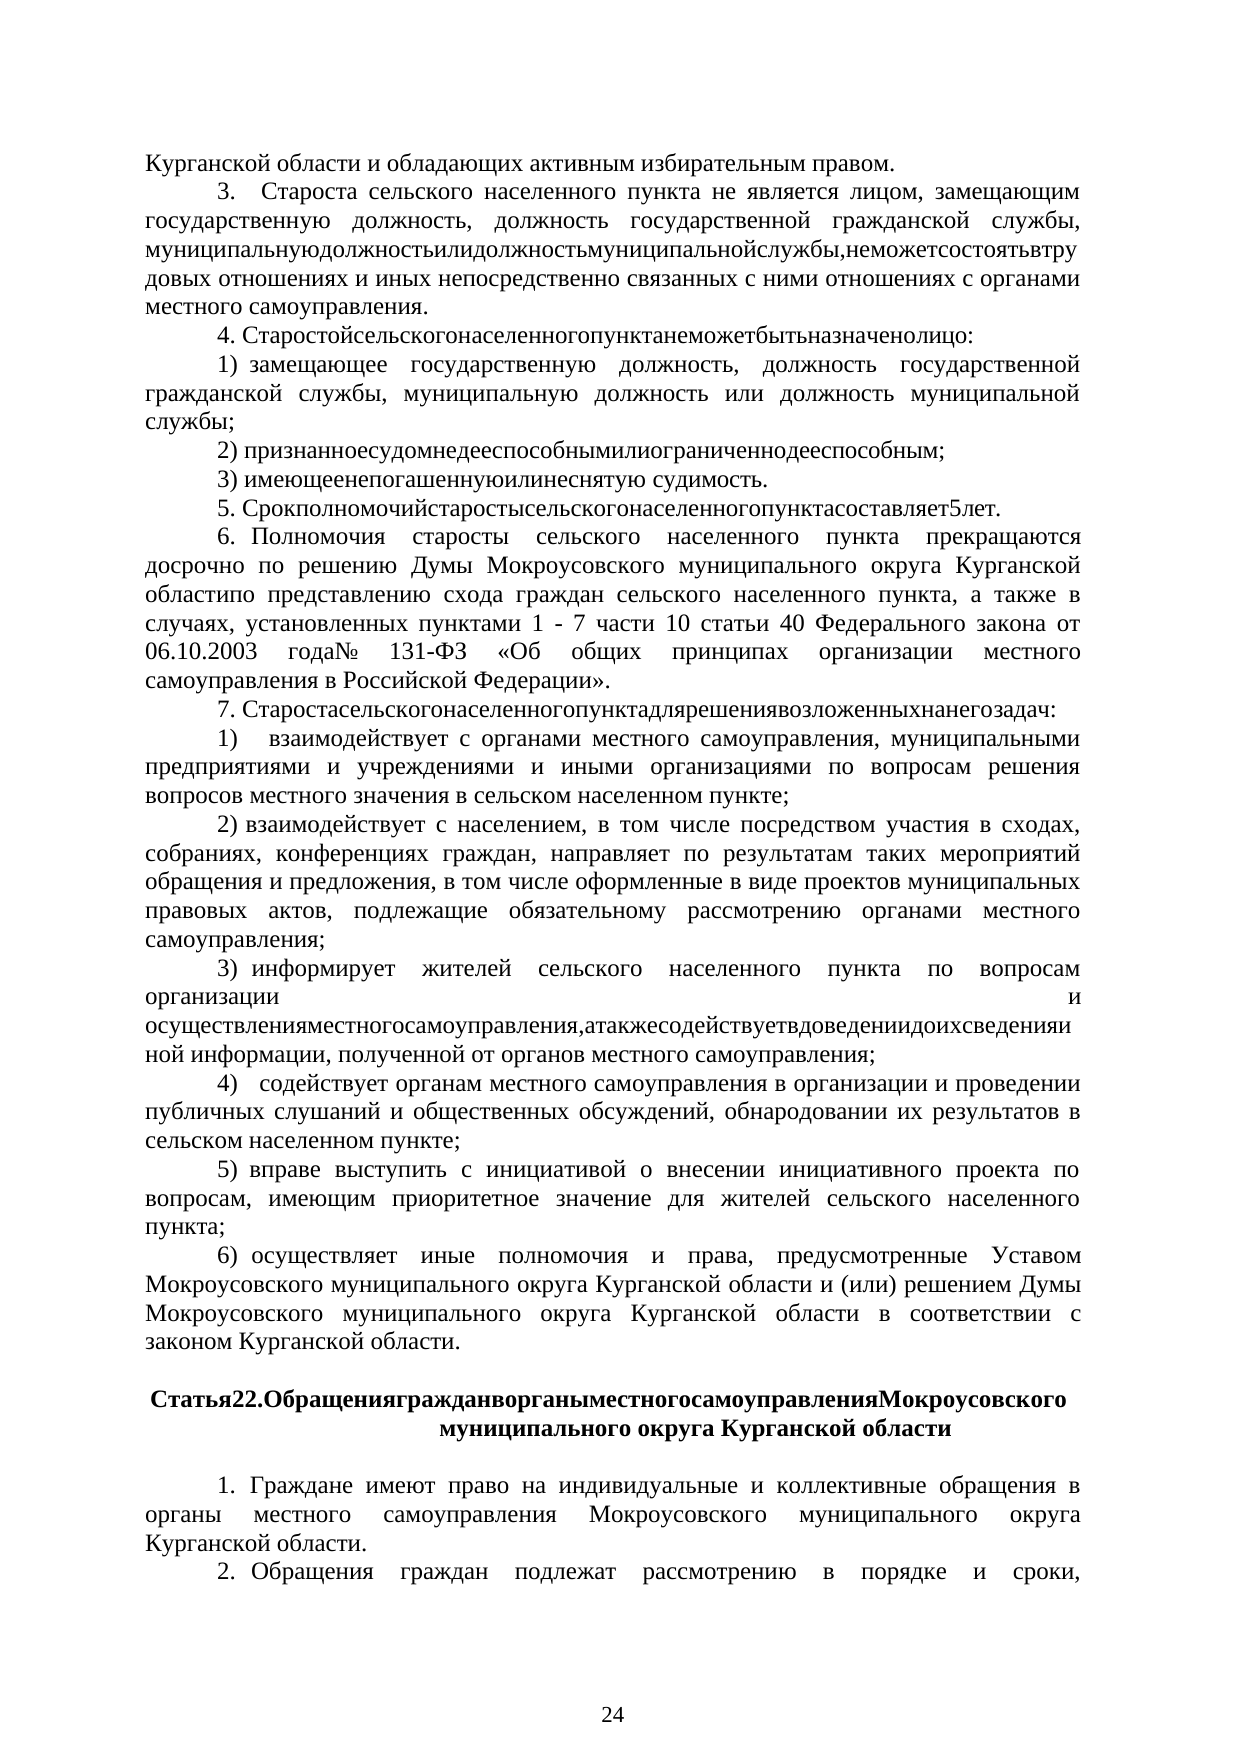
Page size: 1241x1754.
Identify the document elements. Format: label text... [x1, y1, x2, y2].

subtitle Статья22.ОбращениягражданворганыместногосамоуправленияМокроусовского муниципального округа Курганской области [136, 1384, 1081, 1441]
list Староста сельского населенного пункта не является лицом, замещающим государственную должность, должность государственной гражданской службы, муниципальнуюдолжностьилидолжностьмуниципальнойслужбы,неможетсостоятьвтрудовых отношениях и иных непосредственно связанных с ними отношениях с органами местного самоуправления. [145, 176, 1081, 320]
list информирует жителей сельского населенного пункта по вопросам организации и осуществленияместногосамоуправления,атакжесодействуетвдоведениидоихсведенияиной информации, полученной от органов местного самоуправления; [145, 953, 1081, 1068]
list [145, 148, 1082, 176]
list Граждане имеют право на индивидуальные и коллективные обращения в органы местного самоуправления Мокроусовского муниципального округа Курганской области. [145, 1470, 1081, 1556]
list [145, 1556, 1081, 1585]
list Полномочия старосты сельского населенного пункта прекращаются досрочно по решению Думы Мокроусовского муниципального округа Курганской областипо представлению схода граждан сельского населенного пункта, а также в случаях, установленных пунктами 1 - 7 части 10 статьи 40 Федерального закона от 06.10.2003 года№ 131-ФЗ «Об общих принципах организации местного самоуправления в Российской Федерации». [145, 521, 1082, 694]
list содействует органам местного самоуправления в организации и проведении публичных слушаний и общественных обсуждений, обнародовании их результатов в сельском населенном пункте; [145, 1068, 1081, 1154]
list осуществляет иные полномочия и права, предусмотренные Уставом Мокроусовского муниципального округа Курганской области и (или) решением Думы Мокроусовского муниципального округа Курганской области в соответствии с законом Курганской области. [145, 1240, 1082, 1355]
list имеющеенепогашеннуюилинеснятую судимость. [217, 464, 1092, 493]
list Старостасельскогонаселенногопунктадлярешениявозложенныхнанегозадач: [217, 694, 1092, 723]
list взаимодействует с населением, в том числе посредством участия в сходах, собраниях, конференциях граждан, направляет по результатам таких мероприятий обращения и предложения, в том числе оформленные в виде проектов муниципальных правовых актов, подлежащие обязательному рассмотрению органами местного самоуправления; [145, 809, 1081, 953]
list признанноесудомнедееспособнымилиограниченнодееспособным; [217, 435, 1092, 464]
list замещающее государственную должность, должность государственной гражданской службы, муниципальную должность или должность муниципальной службы; [145, 349, 1081, 435]
list взаимодействует с органами местного самоуправления, муниципальными предприятиями и учреждениями и иными организациями по вопросам решения вопросов местного значения в сельском населенном пункте; [145, 723, 1081, 809]
list Срокполномочийстаростысельскогонаселенногопунктасоставляет5лет. [217, 493, 1092, 521]
list Старостойсельскогонаселенногопунктанеможетбытьназначенолицо: [217, 320, 1092, 349]
list вправе выступить с инициативой о внесении инициативного проекта по вопросам, имеющим приоритетное значение для жителей сельского населенного пункта; [145, 1154, 1081, 1240]
